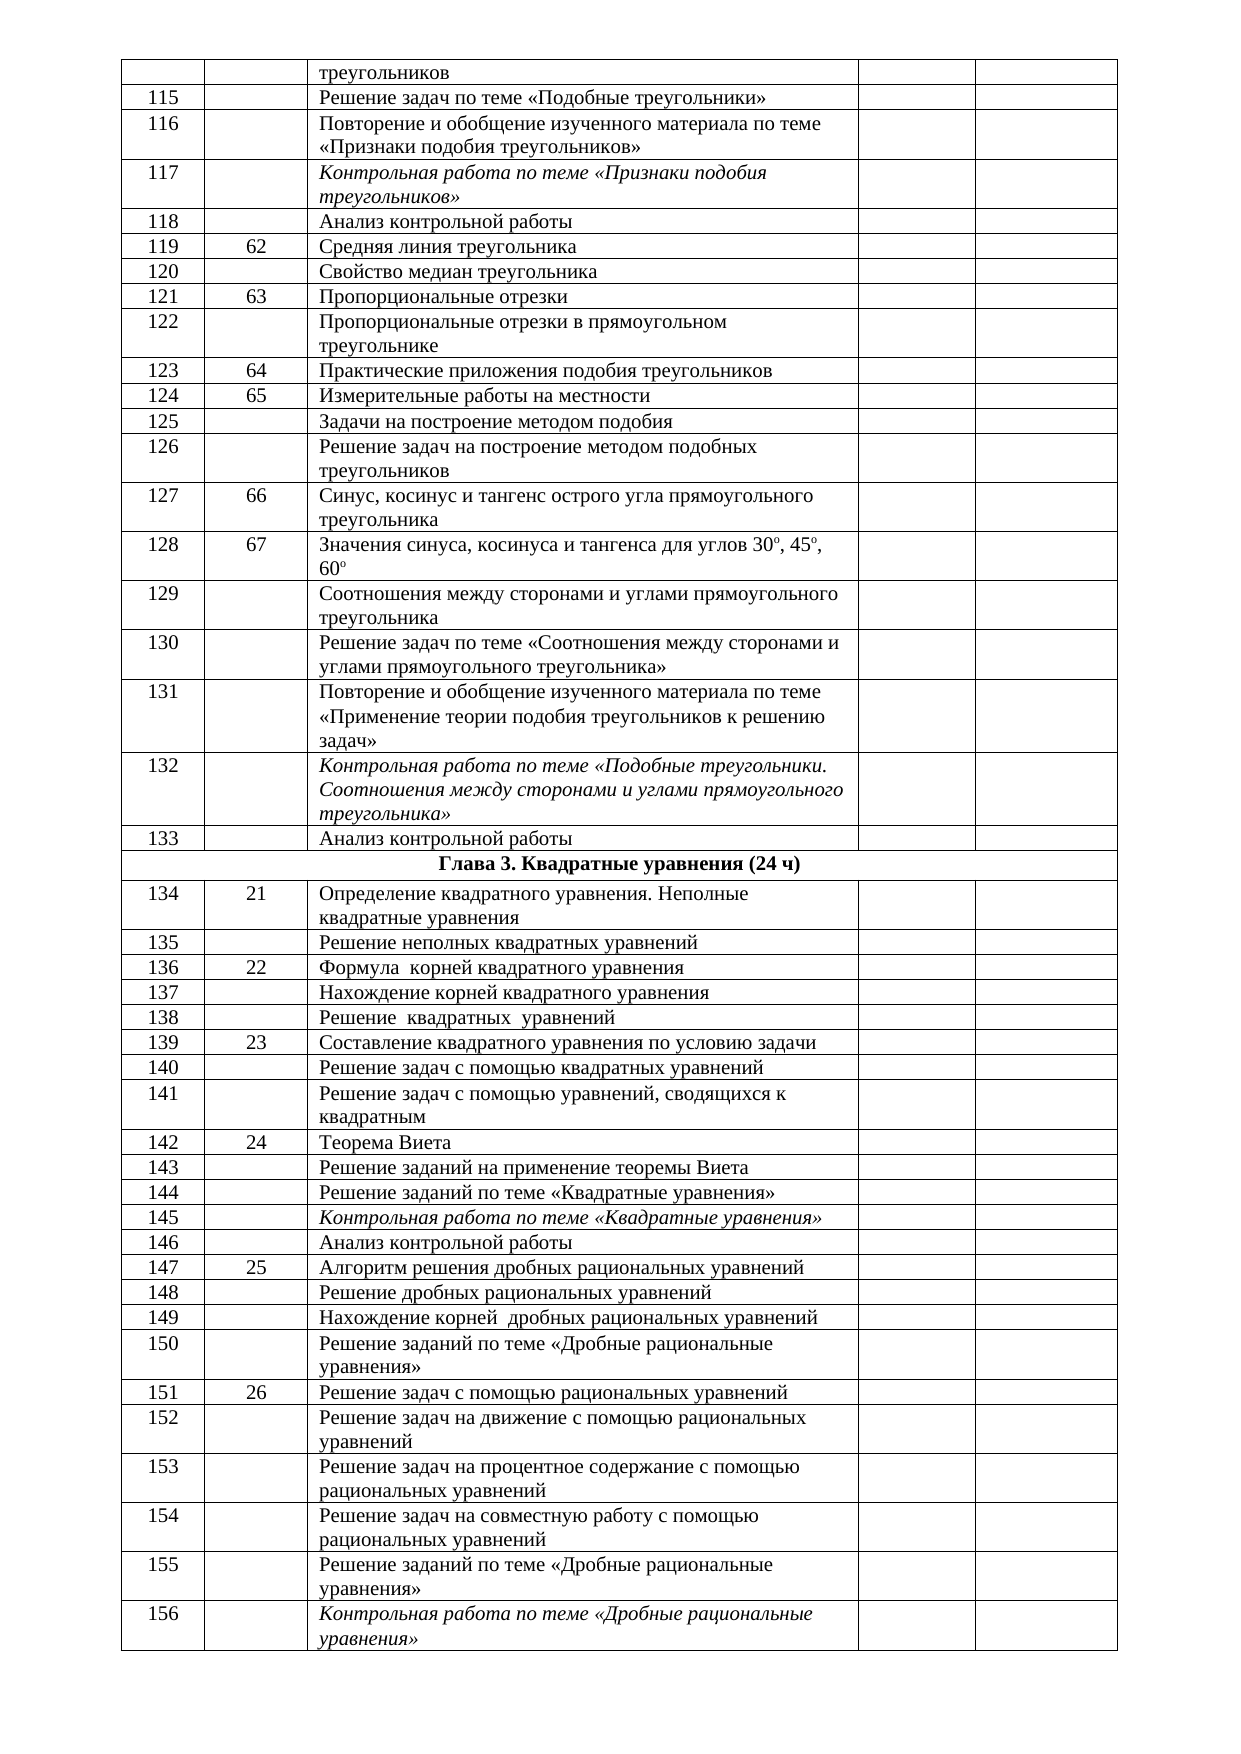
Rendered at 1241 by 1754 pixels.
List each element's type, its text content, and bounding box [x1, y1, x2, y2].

table_cell [976, 1130, 1117, 1154]
table_cell [859, 753, 975, 825]
table_cell 26 [205, 1380, 307, 1404]
table_cell 64 [205, 358, 307, 382]
table_cell 124 [122, 384, 204, 407]
table_cell [859, 384, 975, 407]
table_cell 118 [122, 209, 204, 233]
table_cell Формула корней квадратного уравнения [308, 955, 858, 979]
table_cell 132 [122, 753, 204, 825]
table_cell [976, 753, 1117, 825]
table_cell 130 [122, 630, 204, 678]
table_cell Решение заданий по теме «Дробные рациональные уравнения» [308, 1330, 858, 1378]
table_cell [859, 358, 975, 382]
table_cell 138 [122, 1005, 204, 1029]
table_cell 23 [205, 1030, 307, 1054]
table_cell [205, 1305, 307, 1329]
table_cell [859, 1030, 975, 1054]
table_cell [859, 826, 975, 850]
table_cell 131 [122, 680, 204, 752]
table_cell 133 [122, 826, 204, 850]
table_cell [205, 980, 307, 1004]
table_cell [976, 160, 1117, 208]
table_cell Решение задач с помощью квадратных уравнений [308, 1055, 858, 1079]
table_cell [205, 581, 307, 629]
table_cell 140 [122, 1055, 204, 1079]
table_cell [205, 85, 307, 109]
table_cell Пропорциональные отрезки [308, 284, 858, 308]
table_cell Решение задач на процентное содержание с помощью рациональных уравнений [308, 1454, 858, 1502]
table_cell [859, 1601, 975, 1649]
table_cell 127 [122, 483, 204, 531]
table_cell [859, 160, 975, 208]
table_cell [205, 1180, 307, 1204]
table_cell [976, 209, 1117, 233]
table_cell Контрольная работа по теме «Подобные треугольники. Соотношения между сторонами и углами прямоугольного треугольника» [308, 753, 858, 825]
table_cell [859, 1230, 975, 1254]
table_cell Анализ контрольной работы [308, 1230, 858, 1254]
table_cell Решение заданий по теме «Дробные рациональные уравнения» [308, 1552, 858, 1600]
table_cell Определение квадратного уравнения. Неполные квадратные уравнения [308, 881, 858, 929]
table_cell 147 [122, 1255, 204, 1279]
table_cell 129 [122, 581, 204, 629]
table_cell 144 [122, 1180, 204, 1204]
table_cell [205, 209, 307, 233]
table_cell Контрольная работа по теме «Дробные рациональные уравнения» [308, 1601, 858, 1649]
table_cell [976, 259, 1117, 283]
table_cell [976, 826, 1117, 850]
table_cell 126 [122, 434, 204, 482]
table_cell [859, 881, 975, 929]
table_cell [205, 1503, 307, 1551]
table_cell 116 [122, 110, 204, 158]
table_cell Синус, косинус и тангенс острого угла прямоугольного треугольника [308, 483, 858, 531]
table_cell [859, 1280, 975, 1304]
table_cell Свойство медиан треугольника [308, 259, 858, 283]
table_cell 136 [122, 955, 204, 979]
table_cell [859, 1503, 975, 1551]
table_cell Нахождение корней дробных рациональных уравнений [308, 1305, 858, 1329]
table_cell 66 [205, 483, 307, 531]
table_cell 125 [122, 409, 204, 433]
table_cell [976, 60, 1117, 84]
table_cell Решение квадратных уравнений [308, 1005, 858, 1029]
table_cell [976, 309, 1117, 357]
table_cell [976, 284, 1117, 308]
table_cell [859, 284, 975, 308]
table_cell 128 [122, 532, 204, 580]
table_cell [205, 630, 307, 678]
table_cell Решение задач по теме «Подобные треугольники» [308, 85, 858, 109]
table_cell [976, 955, 1117, 979]
table_cell [976, 532, 1117, 580]
table_cell 67 [205, 532, 307, 580]
table_cell [205, 160, 307, 208]
table_cell [976, 384, 1117, 407]
table_cell 114 [122, 60, 204, 84]
table_cell [976, 1055, 1117, 1079]
table_cell [859, 1130, 975, 1154]
table_cell [205, 1552, 307, 1600]
table_cell 154 [122, 1503, 204, 1551]
table_cell 145 [122, 1205, 204, 1229]
table_cell [205, 1205, 307, 1229]
table_cell [859, 309, 975, 357]
table_cell Глава 3. Квадратные уравнения (24 ч) [122, 851, 1117, 879]
table_cell [976, 1330, 1117, 1378]
table_cell [859, 930, 975, 954]
table_cell Решение задач с помощью рациональных уравнений [308, 1380, 858, 1404]
table_cell [859, 1155, 975, 1179]
table_cell [976, 1205, 1117, 1229]
table_cell [976, 1030, 1117, 1054]
table_cell 123 [122, 358, 204, 382]
table_cell Решение неполных квадратных уравнений [308, 930, 858, 954]
table_cell [859, 1080, 975, 1128]
table_cell [859, 1055, 975, 1079]
table_cell [976, 581, 1117, 629]
table_cell [976, 110, 1117, 158]
table_cell [976, 881, 1117, 929]
table_cell 63 [205, 284, 307, 308]
table_cell [976, 434, 1117, 482]
table_cell [976, 85, 1117, 109]
table_cell [976, 1380, 1117, 1404]
table_cell Составление квадратного уравнения по условию задачи [308, 1030, 858, 1054]
table_cell 135 [122, 930, 204, 954]
table_cell 121 [122, 284, 204, 308]
table_cell [205, 309, 307, 357]
table_cell 117 [122, 160, 204, 208]
table_cell [859, 1180, 975, 1204]
table_cell [205, 409, 307, 433]
table_cell [976, 483, 1117, 531]
table_cell 24 [205, 1130, 307, 1154]
table_cell [205, 1230, 307, 1254]
table_cell [859, 409, 975, 433]
table_cell Задачи на построение методом подобия [308, 409, 858, 433]
table_cell Решение задач по теме «Соотношения между сторонами и углами прямоугольного треугольника» [308, 630, 858, 678]
table_cell [976, 234, 1117, 258]
table_cell Соотношения между сторонами и углами прямоугольного треугольника [308, 581, 858, 629]
table_cell 139 [122, 1030, 204, 1054]
table_cell 25 [205, 1255, 307, 1279]
table_cell [859, 630, 975, 678]
table_cell 65 [205, 384, 307, 407]
table_cell [859, 1380, 975, 1404]
table_cell [976, 1255, 1117, 1279]
table_cell 115 [122, 85, 204, 109]
table_cell [859, 680, 975, 752]
table_cell [859, 1454, 975, 1502]
table_cell [859, 1330, 975, 1378]
table_cell Решение задач с помощью уравнений, сводящихся к квадратным [308, 1080, 858, 1128]
table_cell Анализ контрольной работы [308, 209, 858, 233]
table_cell 155 [122, 1552, 204, 1600]
table_cell Пропорциональные отрезки в прямоугольном треугольнике [308, 309, 858, 357]
table_cell [976, 358, 1117, 382]
table_cell 151 [122, 1380, 204, 1404]
table_cell [859, 1305, 975, 1329]
table_cell [205, 930, 307, 954]
table_cell [976, 409, 1117, 433]
table_cell [976, 1180, 1117, 1204]
table_cell 22 [205, 955, 307, 979]
table_cell [205, 1405, 307, 1453]
table_cell 122 [122, 309, 204, 357]
table_cell Повторение и обобщение изученного материала по теме «Признаки подобия треугольников» [308, 110, 858, 158]
table_cell [859, 980, 975, 1004]
table_cell 156 [122, 1601, 204, 1649]
table_cell Алгоритм решения дробных рациональных уравнений [308, 1255, 858, 1279]
table_cell [205, 1080, 307, 1128]
table_cell 21 [205, 881, 307, 929]
table_cell [976, 980, 1117, 1004]
table_cell 134 [122, 881, 204, 929]
table_cell [205, 1005, 307, 1029]
table_cell [859, 955, 975, 979]
table_cell [976, 1080, 1117, 1128]
table_cell [859, 85, 975, 109]
table_cell [976, 1155, 1117, 1179]
table_cell [205, 1055, 307, 1079]
table_cell [859, 1552, 975, 1600]
table_cell 120 [122, 259, 204, 283]
table_cell 119 [122, 234, 204, 258]
table_cell Повторение и обобщение изученного материала по теме «Применение теории подобия треугольников к решению задач» [308, 680, 858, 752]
table_cell [205, 110, 307, 158]
table_cell [205, 259, 307, 283]
table_cell 146 [122, 1230, 204, 1254]
table_cell [859, 1005, 975, 1029]
table_cell Теорема Виета [308, 1130, 858, 1154]
table_cell [976, 680, 1117, 752]
table_cell Средняя линия треугольника [308, 234, 858, 258]
table_cell 62 [205, 234, 307, 258]
table_cell [205, 1454, 307, 1502]
table_cell Анализ контрольной работы [308, 826, 858, 850]
table_cell Нахождение корней квадратного уравнения [308, 980, 858, 1004]
table_cell Контрольная работа по теме «Квадратные уравнения» [308, 1205, 858, 1229]
table_cell [205, 826, 307, 850]
table_cell [976, 1552, 1117, 1600]
table_cell Практические приложения подобия треугольников [308, 358, 858, 382]
table_cell [976, 1503, 1117, 1551]
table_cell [308, 60, 858, 84]
table_cell Решение задач на совместную работу с помощью рациональных уравнений [308, 1503, 858, 1551]
table_cell [976, 1280, 1117, 1304]
table_cell [976, 1230, 1117, 1254]
table_cell [205, 1601, 307, 1649]
table_cell [205, 60, 307, 84]
table_cell [205, 1155, 307, 1179]
table_cell [859, 1205, 975, 1229]
table_cell [859, 1255, 975, 1279]
table_cell Измерительные работы на местности [308, 384, 858, 407]
table_cell [976, 630, 1117, 678]
table_cell [859, 234, 975, 258]
table_cell [859, 532, 975, 580]
table_cell 143 [122, 1155, 204, 1179]
table_cell [859, 483, 975, 531]
table_cell 137 [122, 980, 204, 1004]
table_cell 142 [122, 1130, 204, 1154]
table_cell 150 [122, 1330, 204, 1378]
table_cell [205, 753, 307, 825]
table_cell [976, 930, 1117, 954]
table_cell [205, 1280, 307, 1304]
table_cell Контрольная работа по теме «Признаки подобия треугольников» [308, 160, 858, 208]
table_cell [859, 110, 975, 158]
table_cell [859, 434, 975, 482]
table_cell [976, 1305, 1117, 1329]
table_cell [205, 680, 307, 752]
table_cell 153 [122, 1454, 204, 1502]
table_cell [976, 1454, 1117, 1502]
table_cell [976, 1005, 1117, 1029]
table_cell Решение задач на построение методом подобных треугольников [308, 434, 858, 482]
table_cell [205, 1330, 307, 1378]
table_cell Решение заданий на применение теоремы Виета [308, 1155, 858, 1179]
table_cell [859, 209, 975, 233]
table_cell Решение дробных рациональных уравнений [308, 1280, 858, 1304]
table_cell Значения синуса, косинуса и тангенса для углов 30о, 45о, 60о [308, 532, 858, 580]
table_cell 148 [122, 1280, 204, 1304]
table_cell [859, 581, 975, 629]
table_cell Решение задач на движение с помощью рациональных уравнений [308, 1405, 858, 1453]
table_cell [205, 434, 307, 482]
table_cell 141 [122, 1080, 204, 1128]
table_cell [859, 259, 975, 283]
table_cell [859, 1405, 975, 1453]
table_cell 149 [122, 1305, 204, 1329]
table_cell [976, 1405, 1117, 1453]
table_cell [976, 1601, 1117, 1649]
table_cell 152 [122, 1405, 204, 1453]
table_cell Решение заданий по теме «Квадратные уравнения» [308, 1180, 858, 1204]
table_cell [859, 60, 975, 84]
